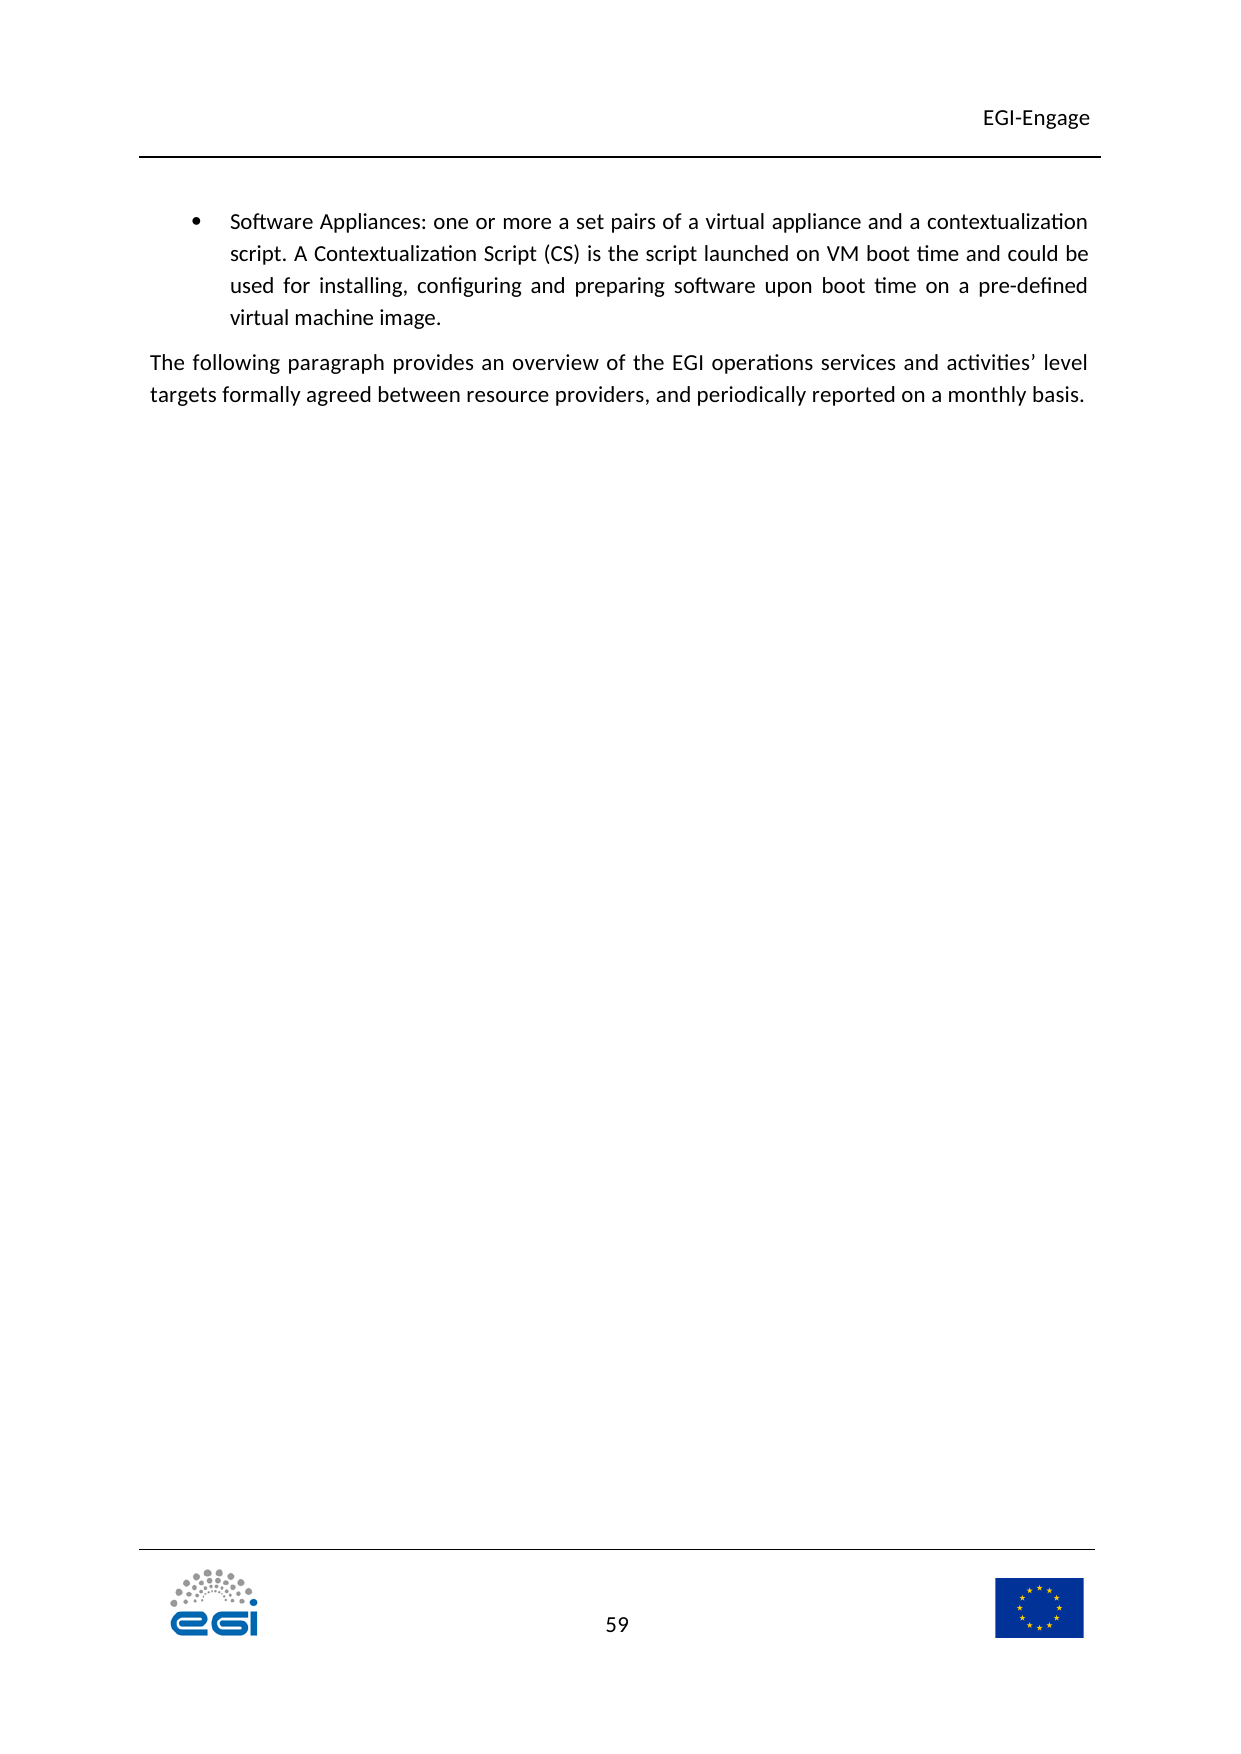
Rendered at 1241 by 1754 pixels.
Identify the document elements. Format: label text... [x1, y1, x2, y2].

picture [995, 1578, 1084, 1638]
text The following paragraph provides an overview of the EGI operations services and activities’ level targets formally agreed between resource providers, and periodically reported on a monthly basis. [150, 348, 1090, 408]
picture [150, 1567, 276, 1638]
list Software Appliances: one or more a set pairs of a virtual appliance and a contextualization script. A Contextualization Script (CS) is the script launched on VM boot time and could be used for installing, configuring and preparing software upon boot time on a pre-defined virtual machine image. [192, 207, 1090, 331]
